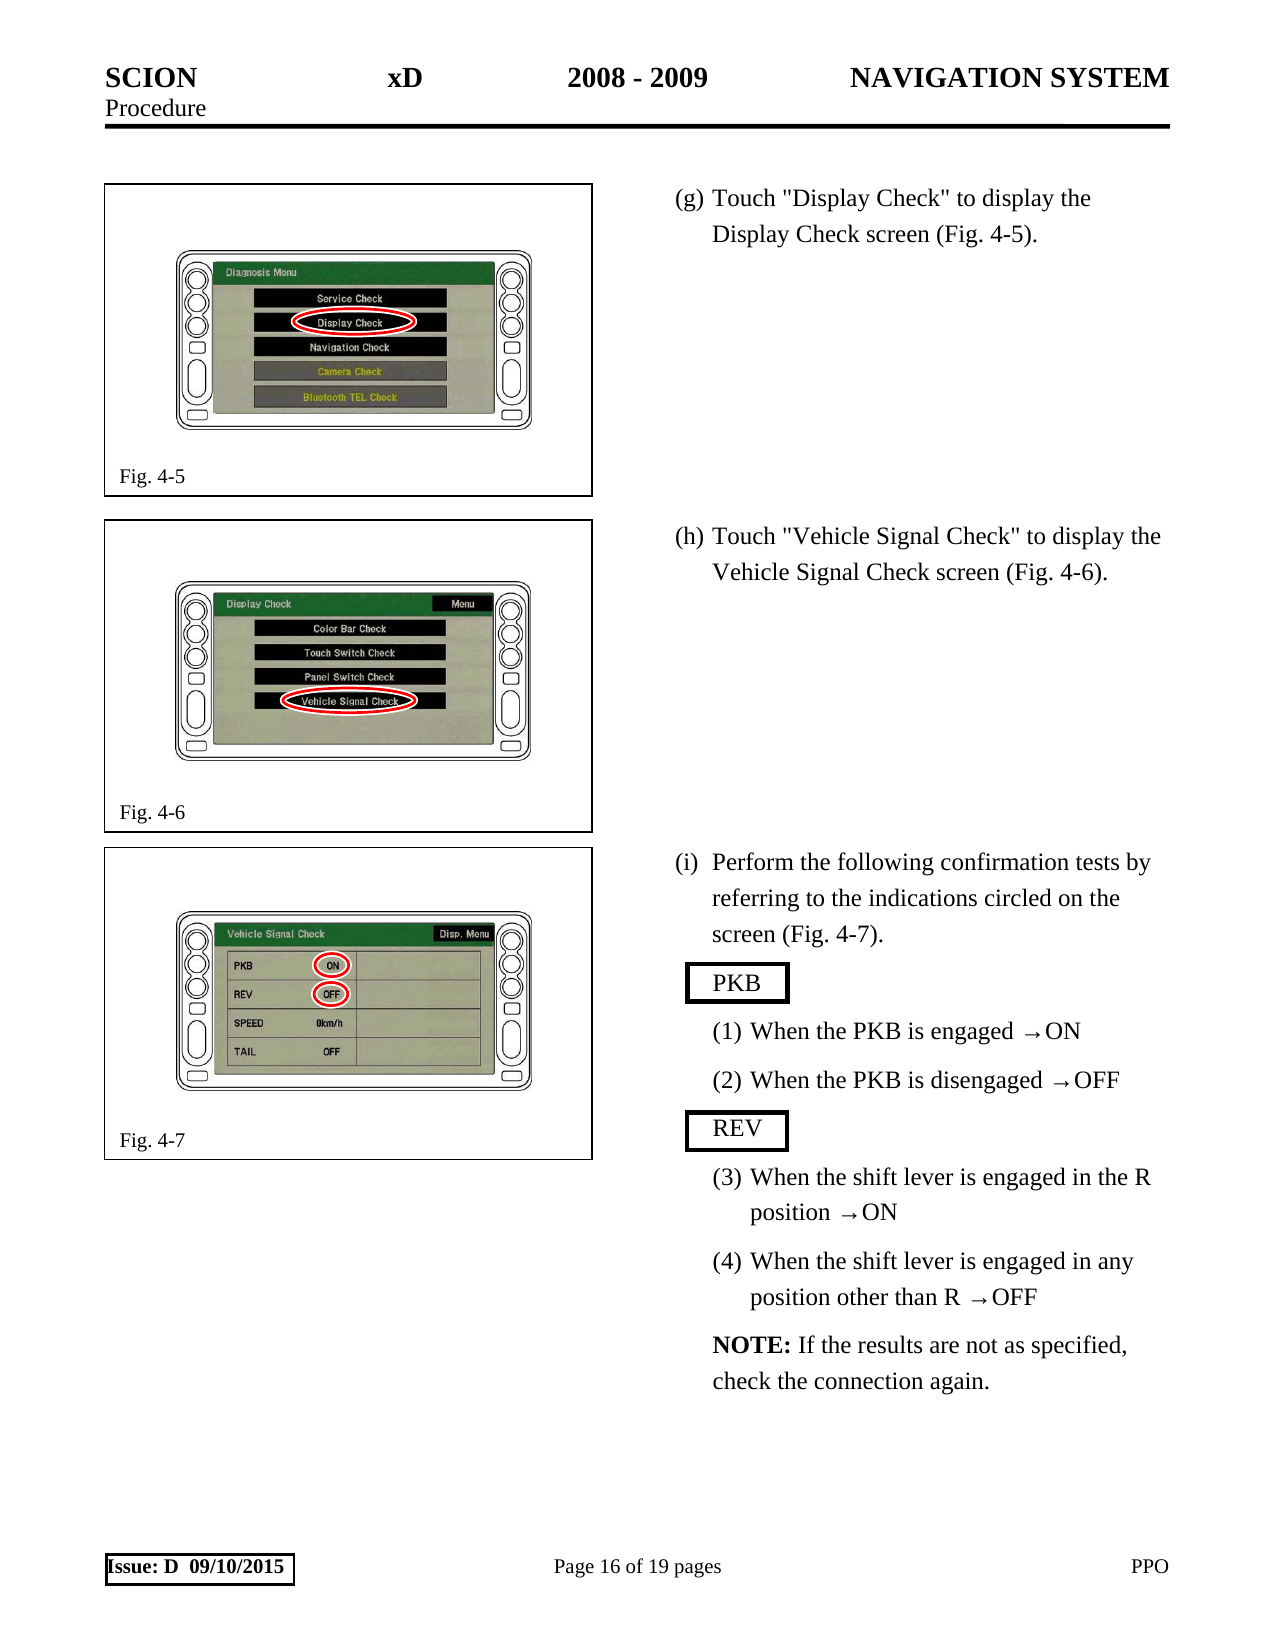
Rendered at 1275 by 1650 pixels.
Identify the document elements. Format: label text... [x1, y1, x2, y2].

text When the shift lever is engaged in the R position →ON [712, 1162, 1170, 1226]
picture [175, 581, 531, 761]
text Perform the following confirmation tests by referring to the indications circled on the screen (Fig. 4-7). [675, 847, 1170, 948]
text When the shift lever is engaged in any position other than R →OFF [712, 1246, 1170, 1311]
picture [176, 911, 532, 1091]
text When the PKB is engaged →ON [712, 1016, 1170, 1045]
text Touch "Display Check" to display the Display Check screen (Fig. 4-5). [675, 183, 1170, 248]
list PKB [712, 968, 1170, 997]
list NOTE: If the results are not as specified, check the connection again. [712, 1330, 1170, 1395]
text When the PKB is disengaged →OFF [712, 1065, 1170, 1093]
picture [176, 250, 532, 430]
text Touch "Vehicle Signal Check" to display the Vehicle Signal Check screen (Fig. 4-6). [675, 521, 1170, 586]
list REV [712, 1113, 1170, 1142]
